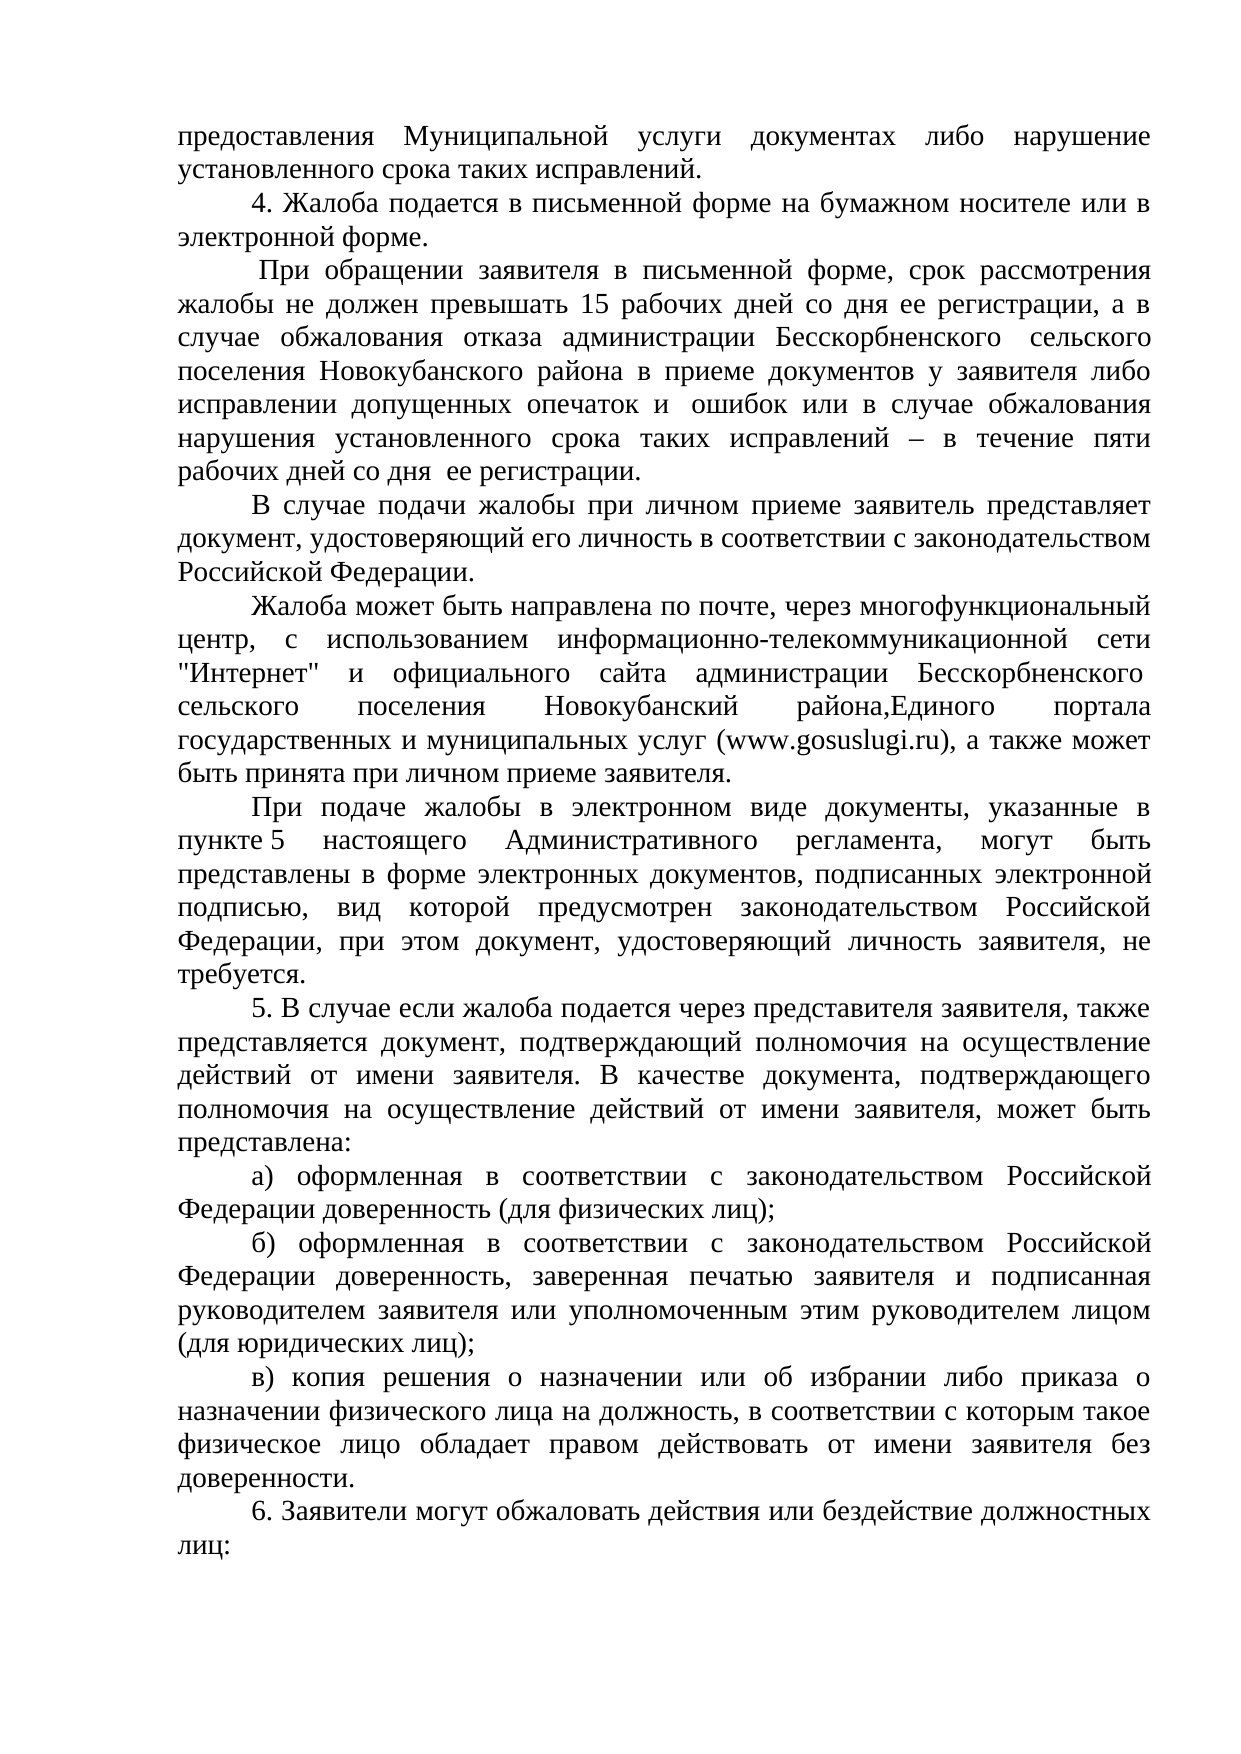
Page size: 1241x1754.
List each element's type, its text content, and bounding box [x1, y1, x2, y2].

text а) оформленная в соответствии с законодательством Российской Федерации доверенность (для физических лиц); [177, 1158, 1152, 1225]
text Жалоба может быть направлена по почте, через многофункциональный центр, с использованием информационно-телекоммуникационной сети "Интернет" и официального сайта администрации Бесскорбненского сельского поселения Новокубанский района,Единого портала государственных и муниципальных услуг (www.gosuslugi.ru), а также может быть принята при личном приеме заявителя. [177, 588, 1152, 789]
text 5. В случае если жалоба подается через представителя заявителя, также представляется документ, подтверждающий полномочия на осуществление действий от имени заявителя. В качестве документа, подтверждающего полномочия на осуществление действий от имени заявителя, может быть представлена: [177, 990, 1152, 1158]
text 6. Заявители могут обжаловать действия или бездействие должностных лиц: [177, 1493, 1152, 1560]
text в) копия решения о назначении или об избрании либо приказа о назначении физического лица на должность, в соответствии с которым такое физическое лицо обладает правом действовать от имени заявителя без доверенности. [177, 1359, 1152, 1493]
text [177, 118, 1152, 185]
text При обращении заявителя в письменной форме, срок рассмотрения жалобы не должен превышать 15 рабочих дней со дня ее регистрации, а в случае обжалования отказа администрации Бесскорбненского сельского поселения Новокубанского района в приеме документов у заявителя либо исправлении допущенных опечаток и ошибок или в случае обжалования нарушения установленного срока таких исправлений – в течение пяти рабочих дней со дня ее регистрации. [177, 252, 1152, 487]
text При подаче жалобы в электронном виде документы, указанные в пункте 5 настоящего Административного регламента, могут быть представлены в форме электронных документов, подписанных электронной подписью, вид которой предусмотрен законодательством Российской Федерации, при этом документ, удостоверяющий личность заявителя, не требуется. [177, 789, 1152, 990]
text В случае подачи жалобы при личном приеме заявитель представляет документ, удостоверяющий его личность в соответствии с законодательством Российской Федерации. [177, 487, 1152, 588]
text б) оформленная в соответствии с законодательством Российской Федерации доверенность, заверенная печатью заявителя и подписанная руководителем заявителя или уполномоченным этим руководителем лицом (для юридических лиц); [177, 1225, 1152, 1359]
text 4. Жалоба подается в письменной форме на бумажном носителе или в электронной форме. [177, 185, 1152, 252]
